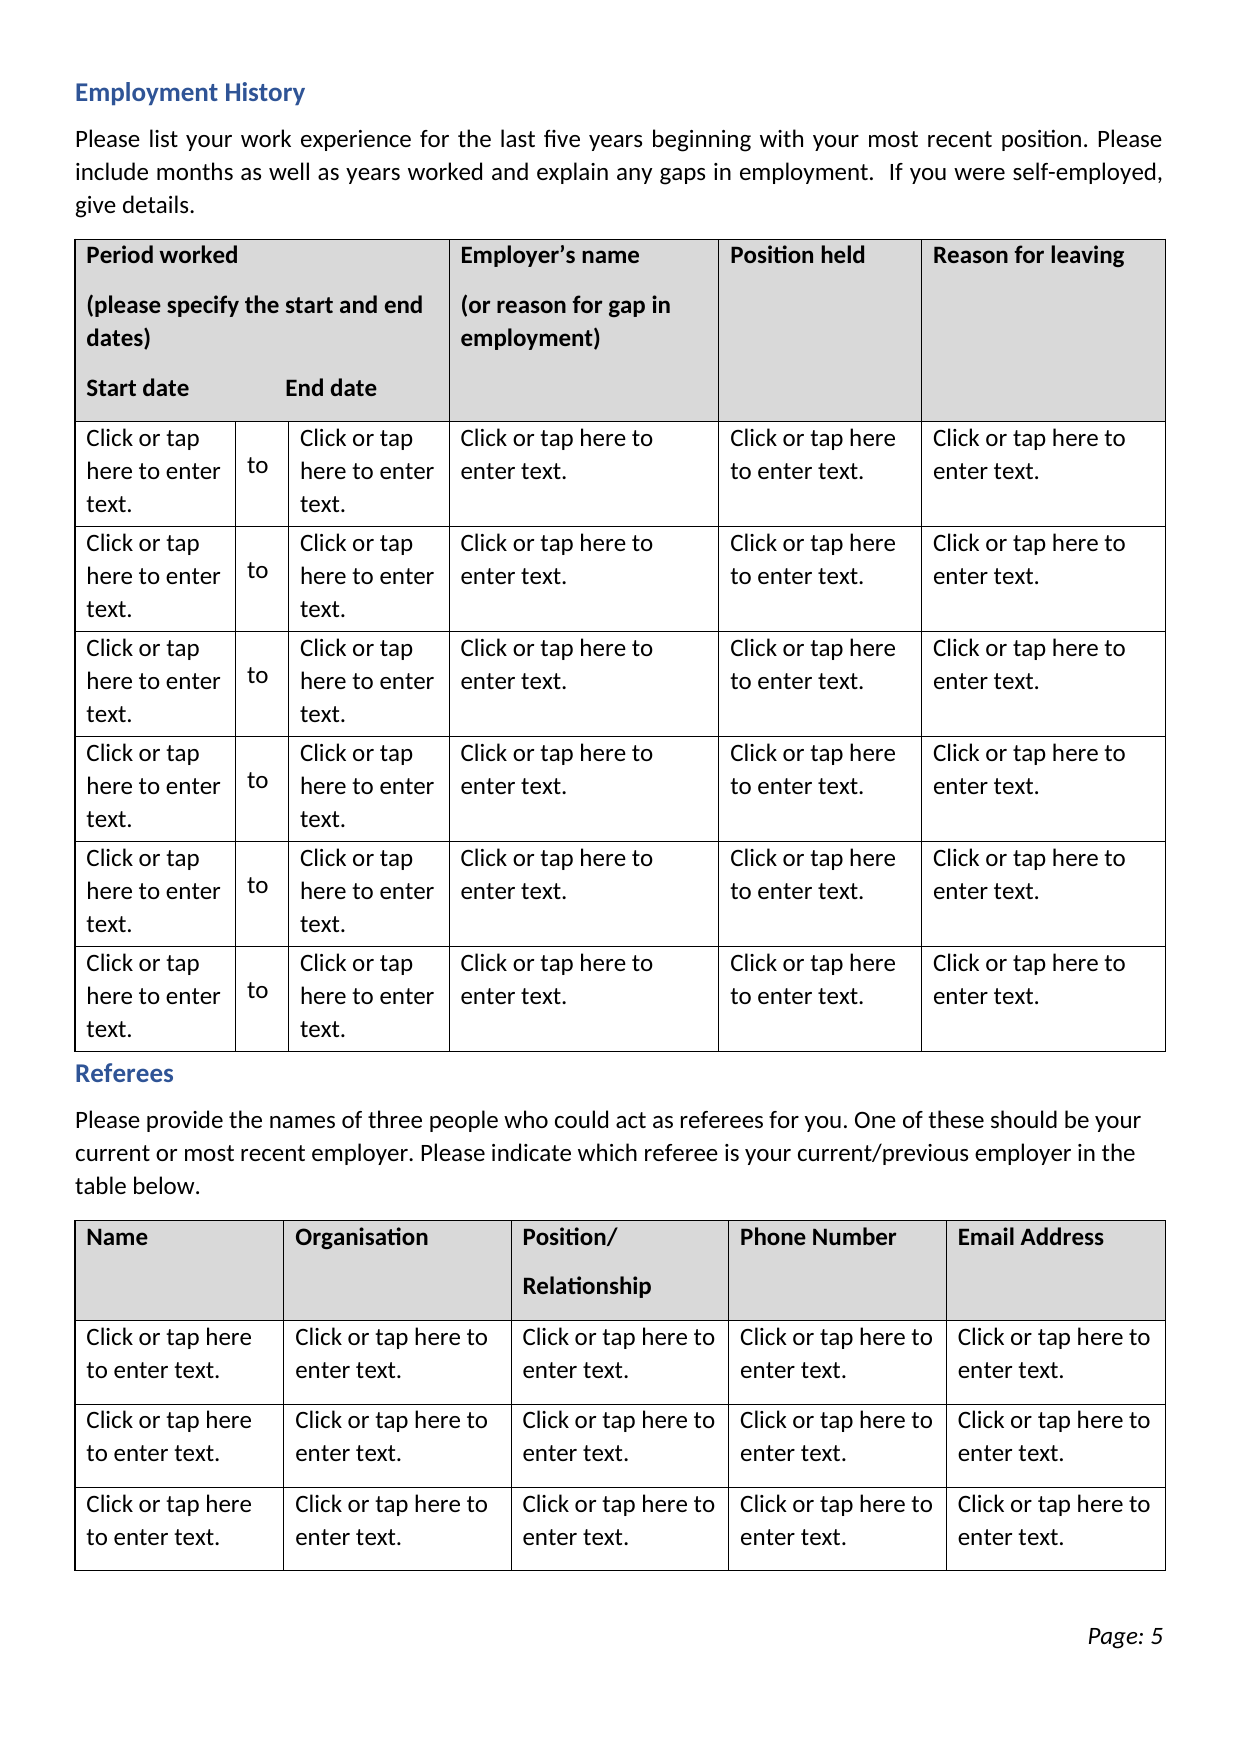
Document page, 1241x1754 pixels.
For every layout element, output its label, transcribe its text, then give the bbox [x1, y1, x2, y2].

table_cell to [236, 947, 288, 1051]
table_header Position held [719, 240, 921, 421]
table_cell to [236, 842, 288, 946]
table_header Phone Number [729, 1221, 946, 1320]
table_header Reason for leaving [922, 240, 1165, 421]
subtitle Referees [75, 1056, 1165, 1089]
table_header Period worked (please specify the start and end dates) Start date End date [76, 240, 449, 421]
table_cell to [236, 527, 288, 631]
table_header Email Address [947, 1221, 1165, 1320]
table_header Name [76, 1221, 283, 1320]
table_cell to [236, 422, 288, 526]
text Please provide the names of three people who could act as referees for you. One of these should be your current or most recent employer. Please indicate which referee is your current/previous employer in the table below. [75, 1104, 1165, 1201]
table_header Employer’s name (or reason for gap in employment) [450, 240, 718, 421]
table_cell to [236, 737, 288, 841]
subtitle Employment History [75, 75, 1165, 108]
text Please list your work experience for the last five years beginning with your most recent position. Please include months as well as years worked and explain any gaps in employment. If you were self-employed, give details. [75, 123, 1165, 219]
table_header Organisation [284, 1221, 511, 1320]
table_header Position/ Relationship [512, 1221, 728, 1320]
table_cell to [236, 632, 288, 736]
